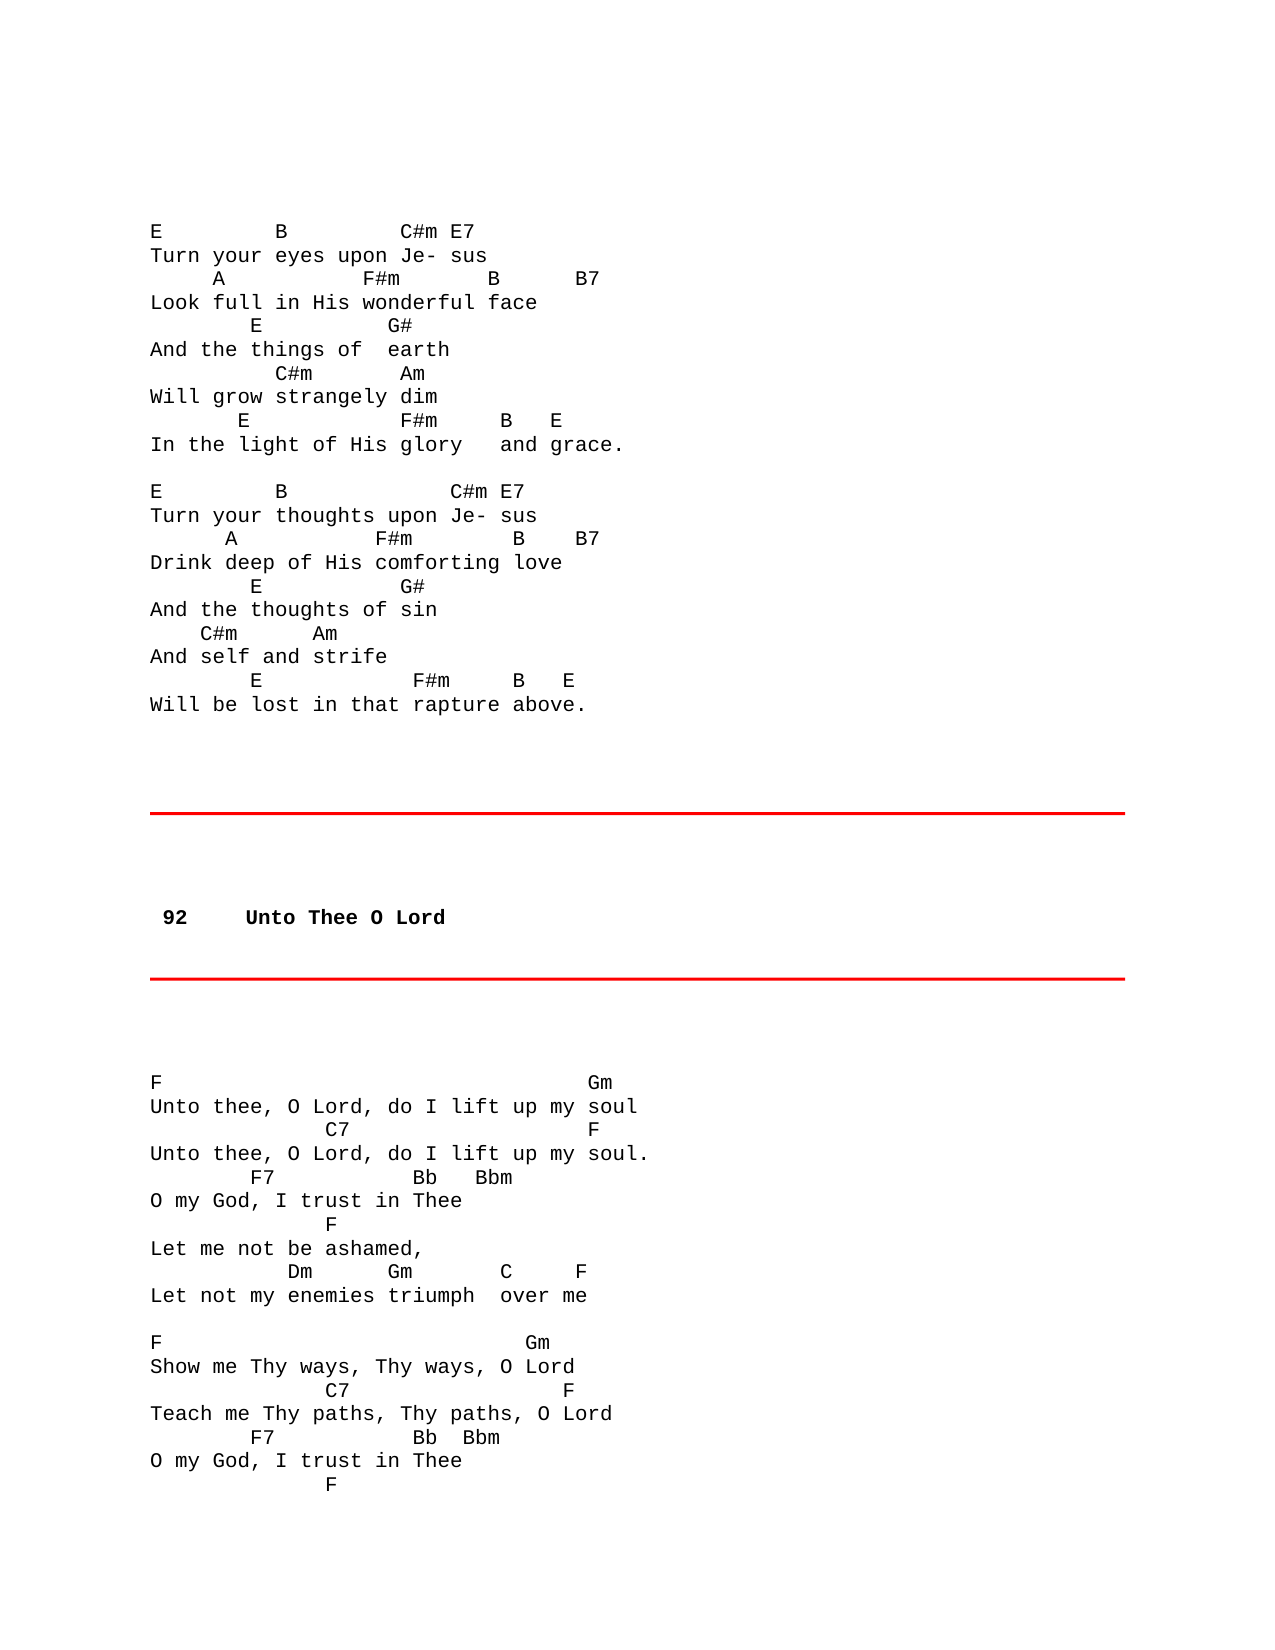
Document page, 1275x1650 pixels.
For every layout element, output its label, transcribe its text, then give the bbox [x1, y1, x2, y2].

text Will grow strangely dim [150, 386, 1125, 410]
text A F#m B B7 [150, 268, 1125, 292]
text And the thoughts of sin [150, 599, 1125, 623]
text Unto thee, O Lord, do I lift up my soul. [150, 1143, 1125, 1167]
text A F#m B B7 [150, 528, 1125, 552]
text C#m Am [150, 623, 1125, 647]
text Drink deep of His comforting love [150, 552, 1125, 576]
text In the light of His glory and grace. [150, 434, 1125, 457]
text Look full in His wonderful face [150, 292, 1125, 316]
text And self and strife [150, 647, 1125, 670]
text E B C#m E7 [150, 481, 1125, 505]
text Unto thee, O Lord, do I lift up my soul [150, 1096, 1125, 1119]
text E G# [150, 316, 1125, 339]
text Turn your thoughts upon Je- sus [150, 505, 1125, 528]
text C#m Am [150, 363, 1125, 386]
text C7 F [150, 1119, 1125, 1143]
text E F#m B E [150, 670, 1125, 694]
text E G# [150, 576, 1125, 599]
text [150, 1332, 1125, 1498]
text 92 Unto Thee O Lord [150, 907, 1125, 930]
text E F#m B E [150, 410, 1125, 434]
text F Gm [150, 1072, 1125, 1096]
text Will be lost in that rapture above. [150, 694, 1125, 717]
text E B C#m E7 [150, 221, 1125, 244]
text Turn your eyes upon Je- sus [150, 244, 1125, 268]
text And the things of earth [150, 339, 1125, 363]
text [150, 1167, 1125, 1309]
